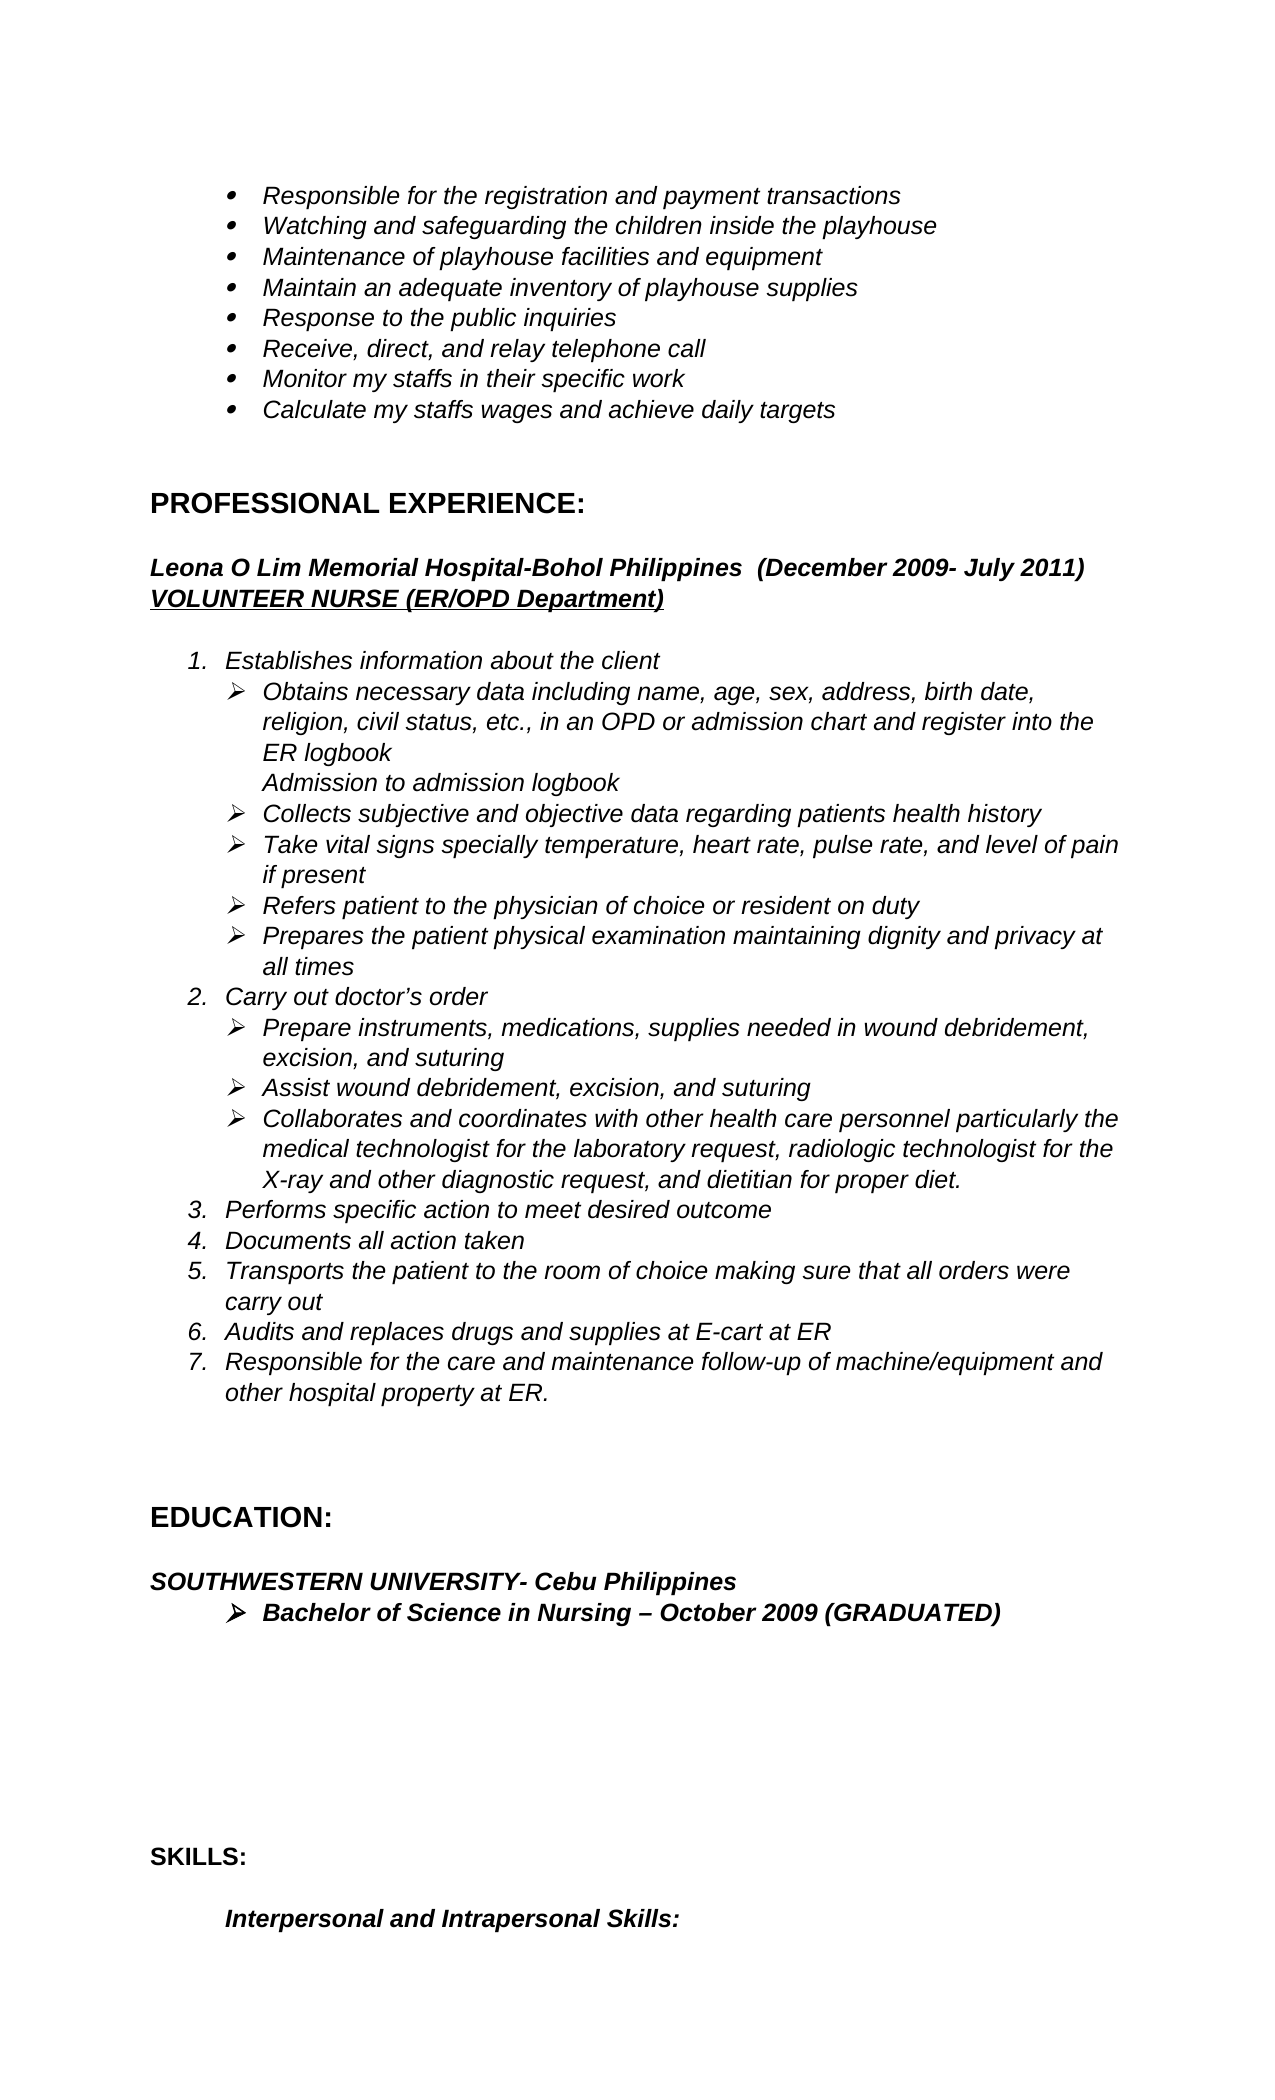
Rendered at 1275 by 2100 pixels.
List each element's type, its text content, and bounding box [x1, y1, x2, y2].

list Calculate my staffs wages and achieve daily targets [225, 395, 1125, 423]
list Audits and replaces drugs and supplies at E-cart at ER [187, 1317, 1125, 1346]
list Receive, direct, and relay telephone call [225, 334, 1125, 362]
list Admission to admission logbook [262, 768, 1125, 797]
list Documents all action taken [187, 1226, 1125, 1254]
text SKILLS: [150, 1842, 1125, 1871]
list Establishes information about the client [187, 646, 1125, 675]
list Prepares the patient physical examination maintaining dignity and privacy at all times [225, 921, 1125, 980]
list Monitor my staffs in their specific work [225, 364, 1125, 393]
text PROFESSIONAL EXPERIENCE: [150, 486, 1125, 519]
list Watching and safeguarding the children inside the playhouse [225, 212, 1125, 240]
text Leona O Lim Memorial Hospital-Bohol Philippines (December 2009- July 2011) [150, 553, 1125, 582]
list Responsible for the registration and payment transactions [225, 181, 1125, 210]
list Performs specific action to meet desired outcome [187, 1195, 1125, 1224]
list Carry out doctor’s order [187, 982, 1125, 1011]
list Refers patient to the physician of choice or resident on duty [225, 891, 1125, 919]
list Obtains necessary data including name, age, sex, address, birth date, religion, civil status, etc., in an OPD or admission chart and register into the ER logbook [225, 677, 1125, 766]
list Maintenance of playhouse facilities and equipment [225, 242, 1125, 271]
text SOUTHWESTERN UNIVERSITY- Cebu Philippines [150, 1567, 1125, 1596]
list Prepare instruments, medications, supplies needed in wound debridement, excision, and suturing [225, 1012, 1125, 1072]
list Collaborates and coordinates with other health care personnel particularly the medical technologist for the laboratory request, radiologic technologist for the X-ray and other diagnostic request, and dietitian for proper diet. [225, 1104, 1125, 1194]
list Responsible for the care and maintenance follow-up of machine/equipment and other hospital property at ER. [187, 1347, 1125, 1407]
list Response to the public inquiries [225, 303, 1125, 332]
list Assist wound debridement, excision, and suturing [225, 1073, 1125, 1102]
list Collects subjective and objective data regarding patients health history [225, 799, 1125, 828]
text EDUCATION: [150, 1500, 1125, 1534]
text VOLUNTEER NURSE (ER/OPD Department) [150, 584, 1125, 613]
list Transports the patient to the room of choice making sure that all orders were carry out [187, 1256, 1125, 1315]
list Bachelor of Science in Nursing – October 2009 (GRADUATED) [225, 1598, 1125, 1627]
list Maintain an adequate inventory of playhouse supplies [225, 273, 1125, 301]
list Take vital signs specially temperature, heart rate, pulse rate, and level of pain if present [225, 830, 1125, 889]
text Interpersonal and Intrapersonal Skills: [225, 1904, 1125, 1933]
